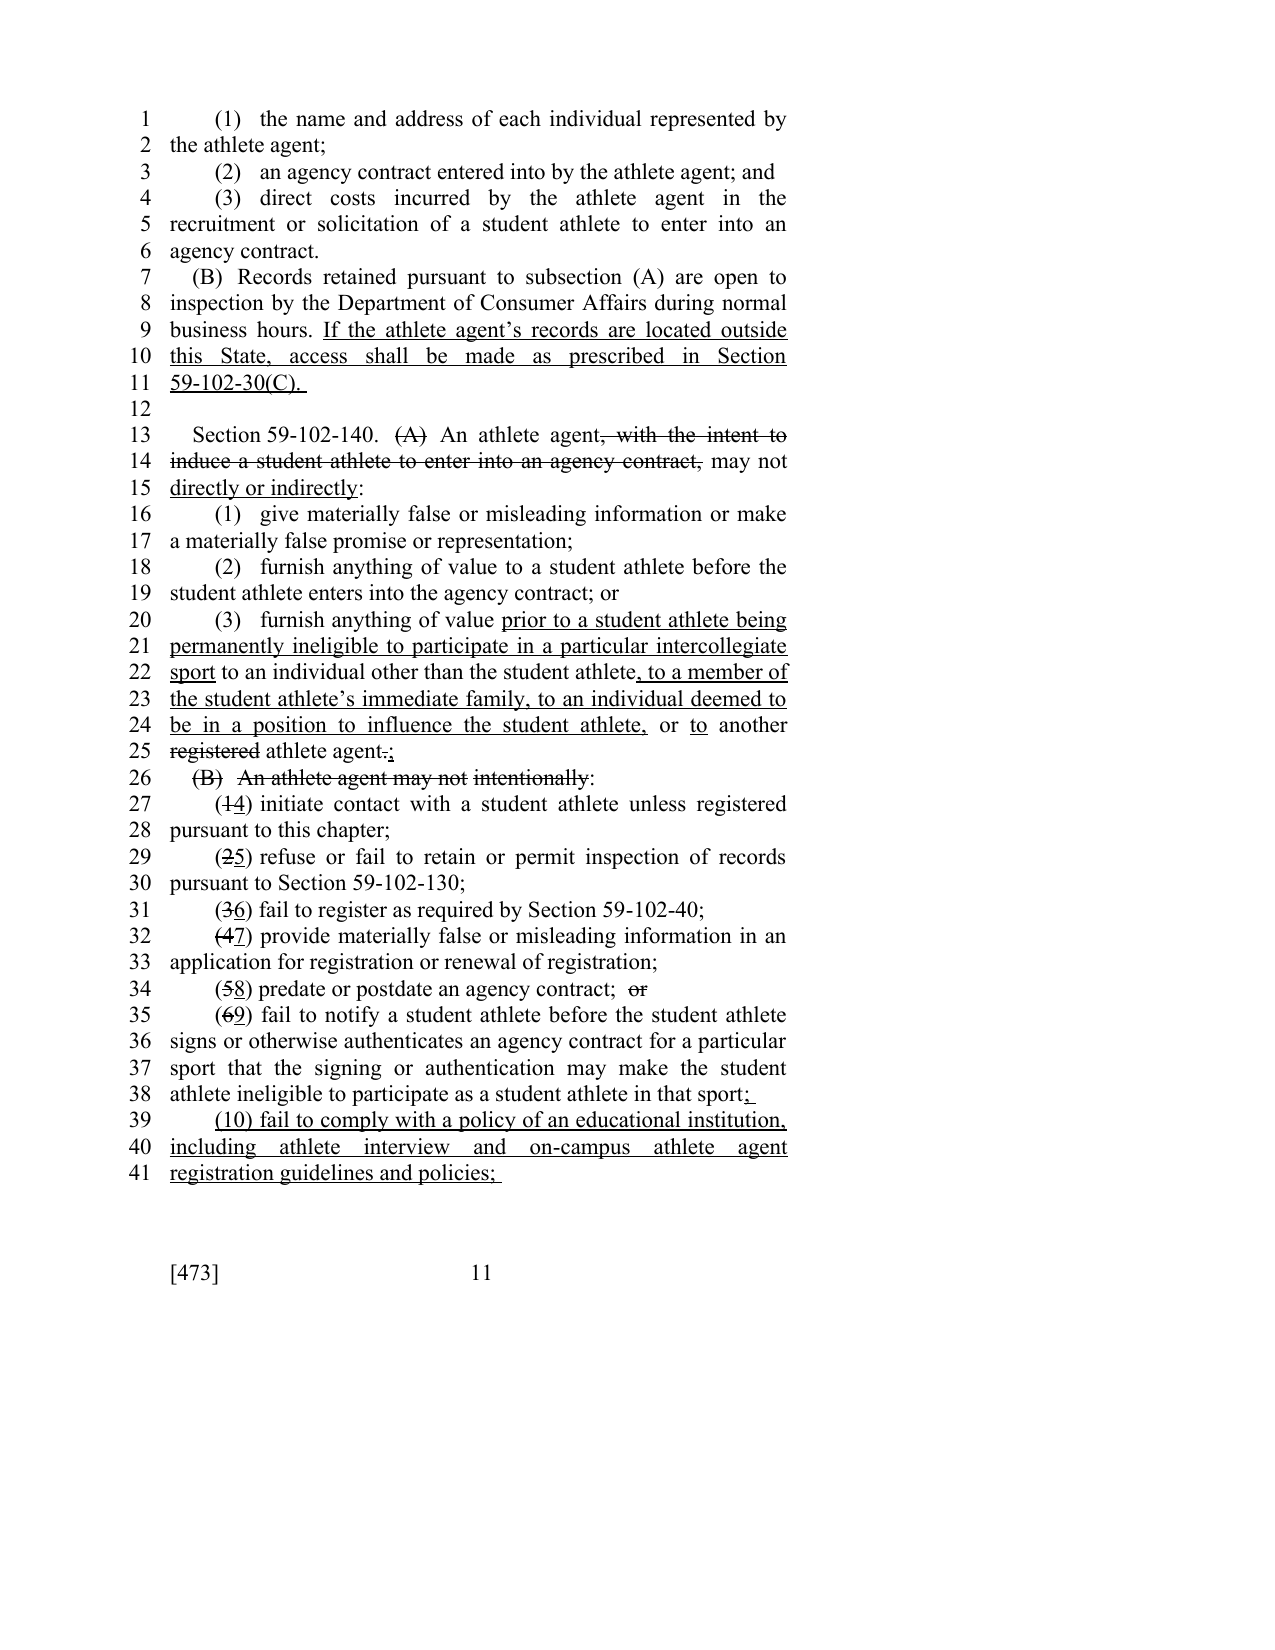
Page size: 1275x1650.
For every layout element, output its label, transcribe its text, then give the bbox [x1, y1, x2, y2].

text (2) furnish anything of value to a student athlete before the student athlete enters into the agency contract; or [169, 553, 787, 606]
text (1) the name and address of each individual represented by the athlete agent; [169, 105, 787, 158]
text (3) furnish anything of value prior to a student athlete being permanently ineligible to participate in a particular intercollegiate sport to an individual other than the student athlete, to a member of the student athlete’s immediate family, to an individual deemed to be in a position to influence the student athlete, or to another registered athlete agent.; [169, 709, 787, 764]
text (2) an agency contract entered into by the athlete agent; and [169, 158, 787, 184]
text (3) furnish anything of value prior to a student athlete being permanently ineligible to participate in a particular intercollegiate sport to an individual other than the student athlete, to a member of the student athlete’s immediate family, to an individual deemed to be in a position to influence the student athlete, or to another registered athlete agent.; [169, 606, 787, 655]
text (14) initiate contact with a student athlete unless registered pursuant to this chapter; [169, 790, 787, 843]
text (10) fail to comply with a policy of an educational institution, including athlete interview and on-campus athlete agent registration guidelines and policies; [169, 1106, 787, 1156]
text (36) fail to register as required by Section 59-102-40; [169, 896, 787, 922]
text (B) Records retained pursuant to subsection (A) are open to inspection by the Department of Consumer Affairs during normal business hours. If the athlete agent’s records are located outside this State, access shall be made as prescribed in Section 59-102-30(C). [169, 263, 787, 365]
text (58) predate or postdate an agency contract; or [169, 975, 787, 1001]
text (B) An athlete agent may not intentionally: [169, 764, 787, 790]
text Section 59-102-140. (A) An athlete agent, with the intent to induce a student athlete to enter into an agency contract, may not directly or indirectly: [169, 421, 787, 500]
text (3) furnish anything of value prior to a student athlete being permanently ineligible to participate in a particular intercollegiate sport to an individual other than the student athlete, to a member of the student athlete’s immediate family, to an individual deemed to be in a position to influence the student athlete, or to another registered athlete agent.; [169, 656, 787, 708]
text (B) Records retained pursuant to subsection (A) are open to inspection by the Department of Consumer Affairs during normal business hours. If the athlete agent’s records are located outside this State, access shall be made as prescribed in Section 59-102-30(C). [169, 366, 787, 395]
text (25) refuse or fail to retain or permit inspection of records pursuant to Section 59-102-130; [169, 843, 787, 896]
text (10) fail to comply with a policy of an educational institution, including athlete interview and on-campus athlete agent registration guidelines and policies; [169, 1157, 787, 1186]
text (47) provide materially false or misleading information in an application for registration or renewal of registration; [169, 922, 787, 975]
text (69) fail to notify a student athlete before the student athlete signs or otherwise authenticates an agency contract for a particular sport that the signing or authentication may make the student athlete ineligible to participate as a student athlete in that sport; [169, 1001, 787, 1106]
text (1) give materially false or misleading information or make a materially false promise or representation; [169, 500, 787, 553]
text (3) direct costs incurred by the athlete agent in the recruitment or solicitation of a student athlete to enter into an agency contract. [169, 184, 787, 263]
